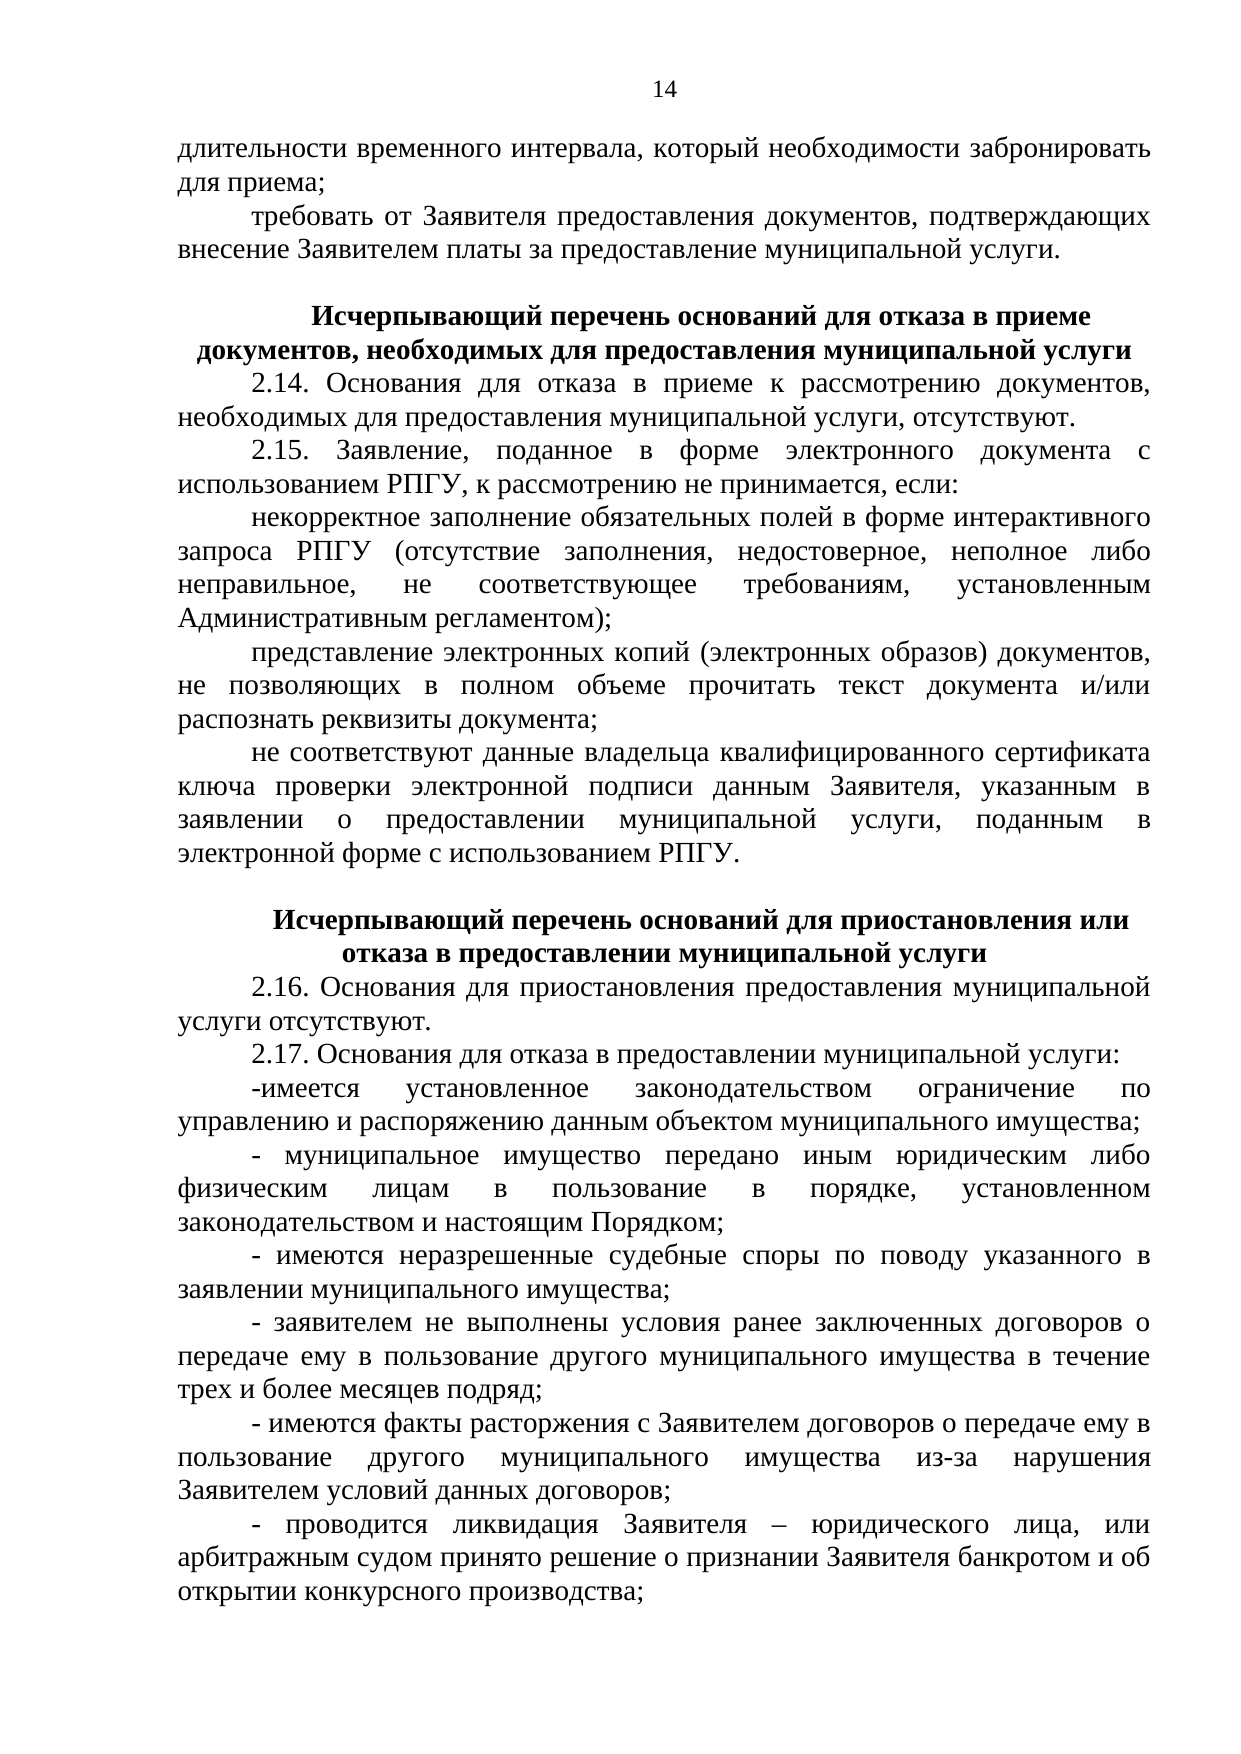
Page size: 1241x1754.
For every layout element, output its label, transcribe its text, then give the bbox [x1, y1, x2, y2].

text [177, 131, 1152, 198]
text - заявителем не выполнены условия ранее заключенных договоров о передаче ему в пользование другого муниципального имущества в течение трех и более месяцев подряд; [177, 1304, 1152, 1405]
text Исчерпывающий перечень оснований для отказа в приеме документов, необходимых для предоставления муниципальной услуги [177, 298, 1152, 365]
text -имеется установленное законодательством ограничение по управлению и распоряжению данным объектом муниципального имущества; [177, 1070, 1152, 1137]
text 2.16. Основания для приостановления предоставления муниципальной услуги отсутствуют. [177, 969, 1152, 1036]
text - проводится ликвидация Заявителя – юридического лица, или арбитражным судом принято решение о признании Заявителя банкротом и об открытии конкурсного производства; [177, 1506, 1152, 1606]
text - имеются неразрешенные судебные споры по поводу указанного в заявлении муниципального имущества; [177, 1237, 1152, 1304]
text - муниципальное имущество передано иным юридическим либо физическим лицам в пользование в порядке, установленном законодательством и настоящим Порядком; [177, 1137, 1152, 1237]
text 2.14. Основания для отказа в приеме к рассмотрению документов, необходимых для предоставления муниципальной услуги, отсутствуют. [177, 365, 1152, 432]
text не соответствуют данные владельца квалифицированного сертификата ключа проверки электронной подписи данным Заявителя, указанным в заявлении о предоставлении муниципальной услуги, поданным в электронной форме с использованием РПГУ. [177, 734, 1152, 868]
text 2.17. Основания для отказа в предоставлении муниципальной услуги: [177, 1036, 1152, 1070]
text 2.15. Заявление, поданное в форме электронного документа с использованием РПГУ, к рассмотрению не принимается, если: [177, 432, 1152, 499]
text Исчерпывающий перечень оснований для приостановления или отказа в предоставлении муниципальной услуги [177, 902, 1152, 969]
text - имеются факты расторжения с Заявителем договоров о передаче ему в пользование другого муниципального имущества из-за нарушения Заявителем условий данных договоров; [177, 1405, 1152, 1506]
text некорректное заполнение обязательных полей в форме интерактивного запроса РПГУ (отсутствие заполнения, недостоверное, неполное либо неправильное, не соответствующее требованиям, установленным Административным регламентом); [177, 499, 1152, 634]
text требовать от Заявителя предоставления документов, подтверждающих внесение Заявителем платы за предоставление муниципальной услуги. [177, 198, 1152, 265]
text представление электронных копий (электронных образов) документов, не позволяющих в полном объеме прочитать текст документа и/или распознать реквизиты документа; [177, 634, 1152, 734]
